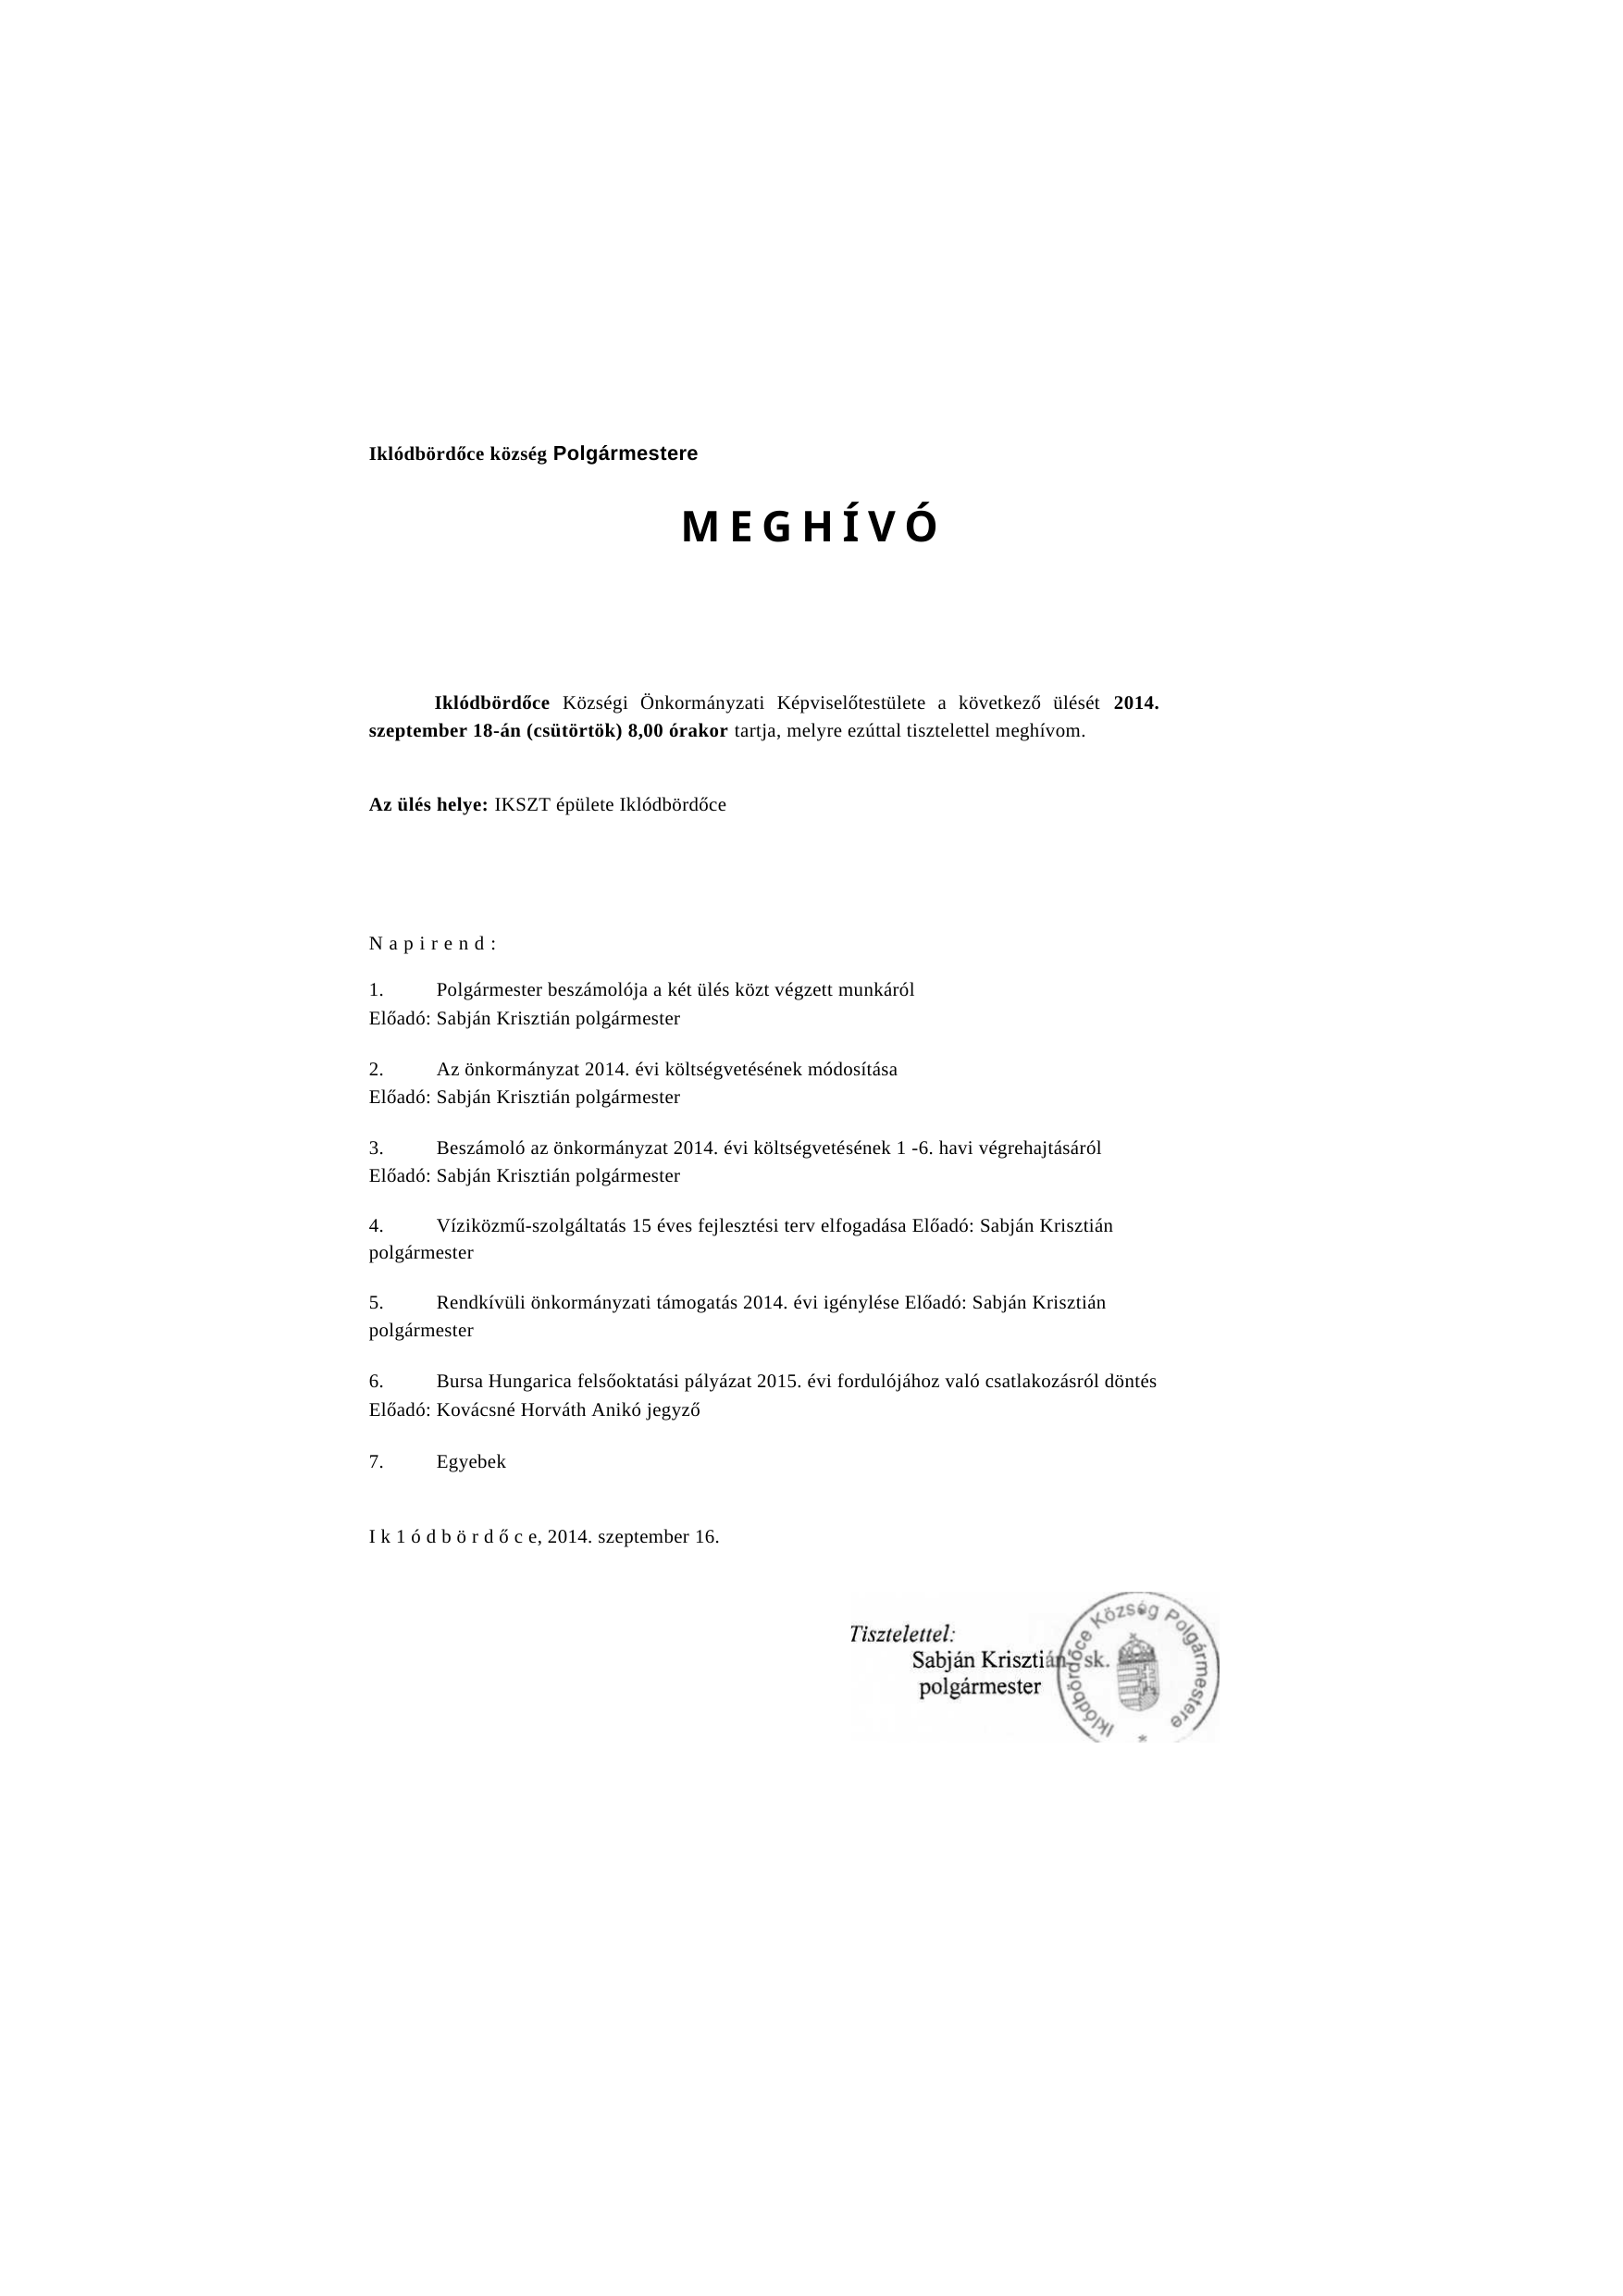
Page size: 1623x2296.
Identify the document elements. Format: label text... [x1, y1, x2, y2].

text Napirend: [368, 934, 1244, 953]
list Egyebek [368, 1453, 1244, 1472]
list Polgármester beszámolója a két ülés közt végzett munkáról Előadó: Sabján Krisztián polgármester [368, 974, 943, 1030]
list Bursa Hungarica felsőoktatási pályázat 2015. évi fordulójához való csatlakozásról döntés Előadó: Kovácsné Horváth Anikó jegyző [368, 1365, 1219, 1422]
picture [850, 1592, 1220, 1743]
text I k 1 ó d b ö r d ő c e, 2014. szeptember 16. [368, 1528, 1244, 1547]
list Beszámoló az önkormányzat 2014. évi költségvetésének 1 -6. havi végrehajtásáról Előadó: Sabján Krisztián polgármester [368, 1133, 1159, 1187]
text Az ülés helye: IKSZT épülete Iklódbördőce [368, 789, 772, 816]
text MEGHÍVÓ [375, 508, 1244, 551]
list Víziközmű-szolgáltatás 15 éves fejlesztési terv elfogadása Előadó: Sabján Krisztián polgármester [368, 1211, 1159, 1265]
text Iklódbördőce Községi Önkormányzati Képviselőtestülete a következő ülését 2014. szeptember 18-án (csütörtök) 8,00 órakor tartja, melyre ezúttal tisztelettel meghívom. [368, 687, 1159, 742]
list Az önkormányzat 2014. évi költségvetésének módosítása Előadó: Sabján Krisztián polgármester [368, 1054, 943, 1110]
text Iklódbördőce község Polgármestere [368, 420, 772, 470]
list Rendkívüli önkormányzati támogatás 2014. évi igénylése Előadó: Sabján Krisztián polgármester [368, 1287, 1159, 1343]
